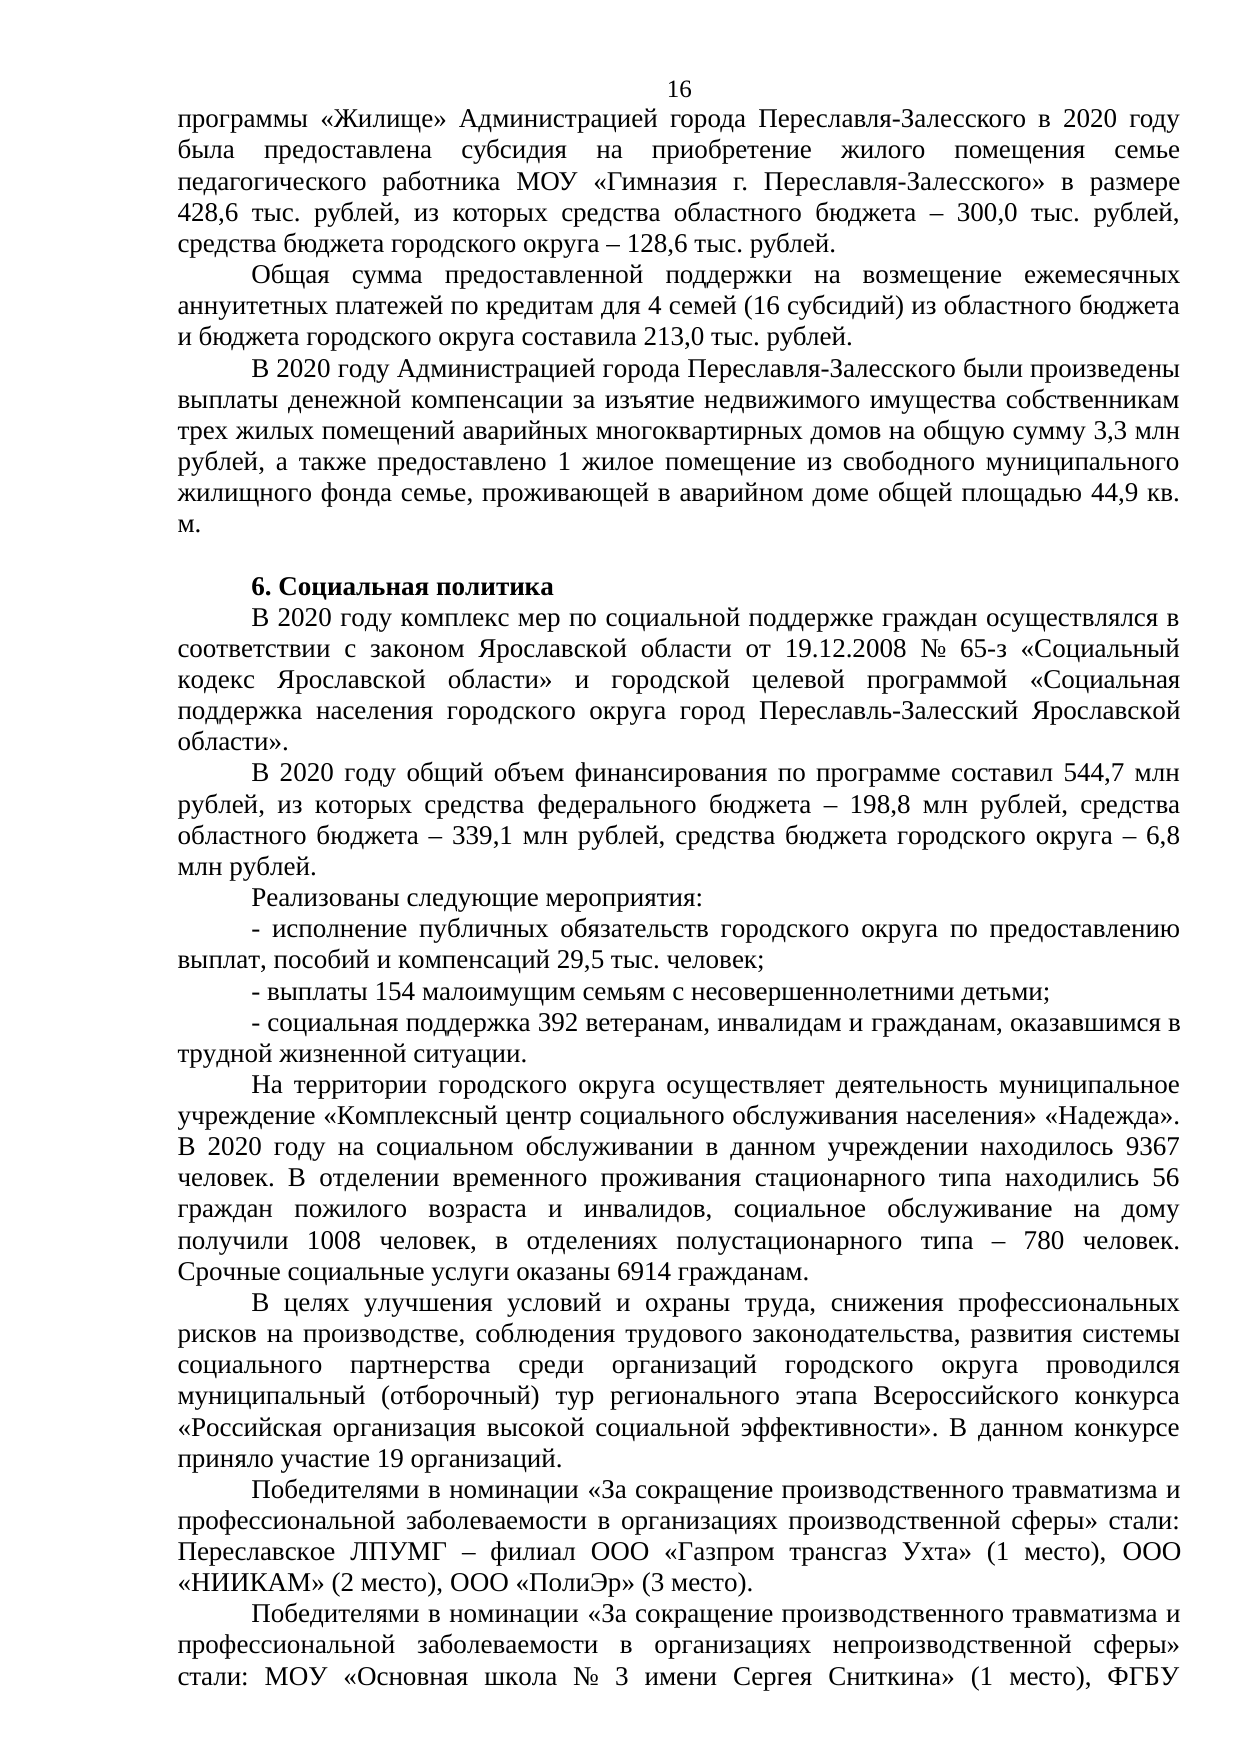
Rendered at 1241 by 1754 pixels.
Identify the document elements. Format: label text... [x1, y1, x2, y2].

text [177, 102, 1181, 258]
text - исполнение публичных обязательств городского округа по предоставлению выплат, пособий и компенсаций 29,5 тыс. человек; [177, 912, 1181, 974]
text Реализованы следующие мероприятия: [177, 881, 1181, 912]
text Победителями в номинации «За сокращение производственного травматизма и профессиональной заболеваемости в организациях производственной сферы» стали: Переславское ЛПУМГ – филиал ООО «Газпром трансгаз Ухта» (1 место), ООО «НИИКАМ» (2 место), ООО «ПолиЭр» (3 место). [177, 1473, 1181, 1597]
text В 2020 году общий объем финансирования по программе составил 544,7 млн рублей, из которых средства федерального бюджета – 198,8 млн рублей, средства областного бюджета – 339,1 млн рублей, средства бюджета городского округа – 6,8 млн рублей. [177, 757, 1181, 881]
text В целях улучшения условий и охраны труда, снижения профессиональных рисков на производстве, соблюдения трудового законодательства, развития системы социального партнерства среди организаций городского округа проводился муниципальный (отборочный) тур регионального этапа Всероссийского конкурса «Российская организация высокой социальной эффективности». В данном конкурсе приняло участие 19 организаций. [177, 1286, 1181, 1473]
text На территории городского округа осуществляет деятельность муниципальное учреждение «Комплексный центр социального обслуживания населения» «Надежда». В 2020 году на социальном обслуживании в данном учреждении находилось 9367 человек. В отделении временного проживания стационарного типа находились 56 граждан пожилого возраста и инвалидов, социальное обслуживание на дому получили 1008 человек, в отделениях полустационарного типа – 780 человек. Срочные социальные услуги оказаны 6914 гражданам. [177, 1068, 1181, 1286]
text В 2020 году комплекс мер по социальной поддержке граждан осуществлялся в соответствии с законом Ярославской области от 19.12.2008 № 65-з «Социальный кодекс Ярославской области» и городской целевой программой «Социальная поддержка населения городского округа город Переславль-Залесский Ярославской области». [177, 601, 1181, 757]
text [177, 1597, 1181, 1691]
text Общая сумма предоставленной поддержки на возмещение ежемесячных аннуитетных платежей по кредитам для 4 семей (16 субсидий) из областного бюджета и бюджета городского округа составила 213,0 тыс. рублей. [177, 258, 1181, 352]
text 6. Социальная политика [177, 570, 1181, 601]
text - социальная поддержка 392 ветеранам, инвалидам и гражданам, оказавшимся в трудной жизненной ситуации. [177, 1006, 1181, 1068]
text В 2020 году Администрацией города Переславля-Залесского были произведены выплаты денежной компенсации за изъятие недвижимого имущества собственникам трех жилых помещений аварийных многоквартирных домов на общую сумму 3,3 млн рублей, а также предоставлено 1 жилое помещение из свободного муниципального жилищного фонда семье, проживающей в аварийном доме общей площадью 44,9 кв. м. [177, 352, 1181, 538]
text - выплаты 154 малоимущим семьям с несовершеннолетними детьми; [177, 974, 1181, 1006]
